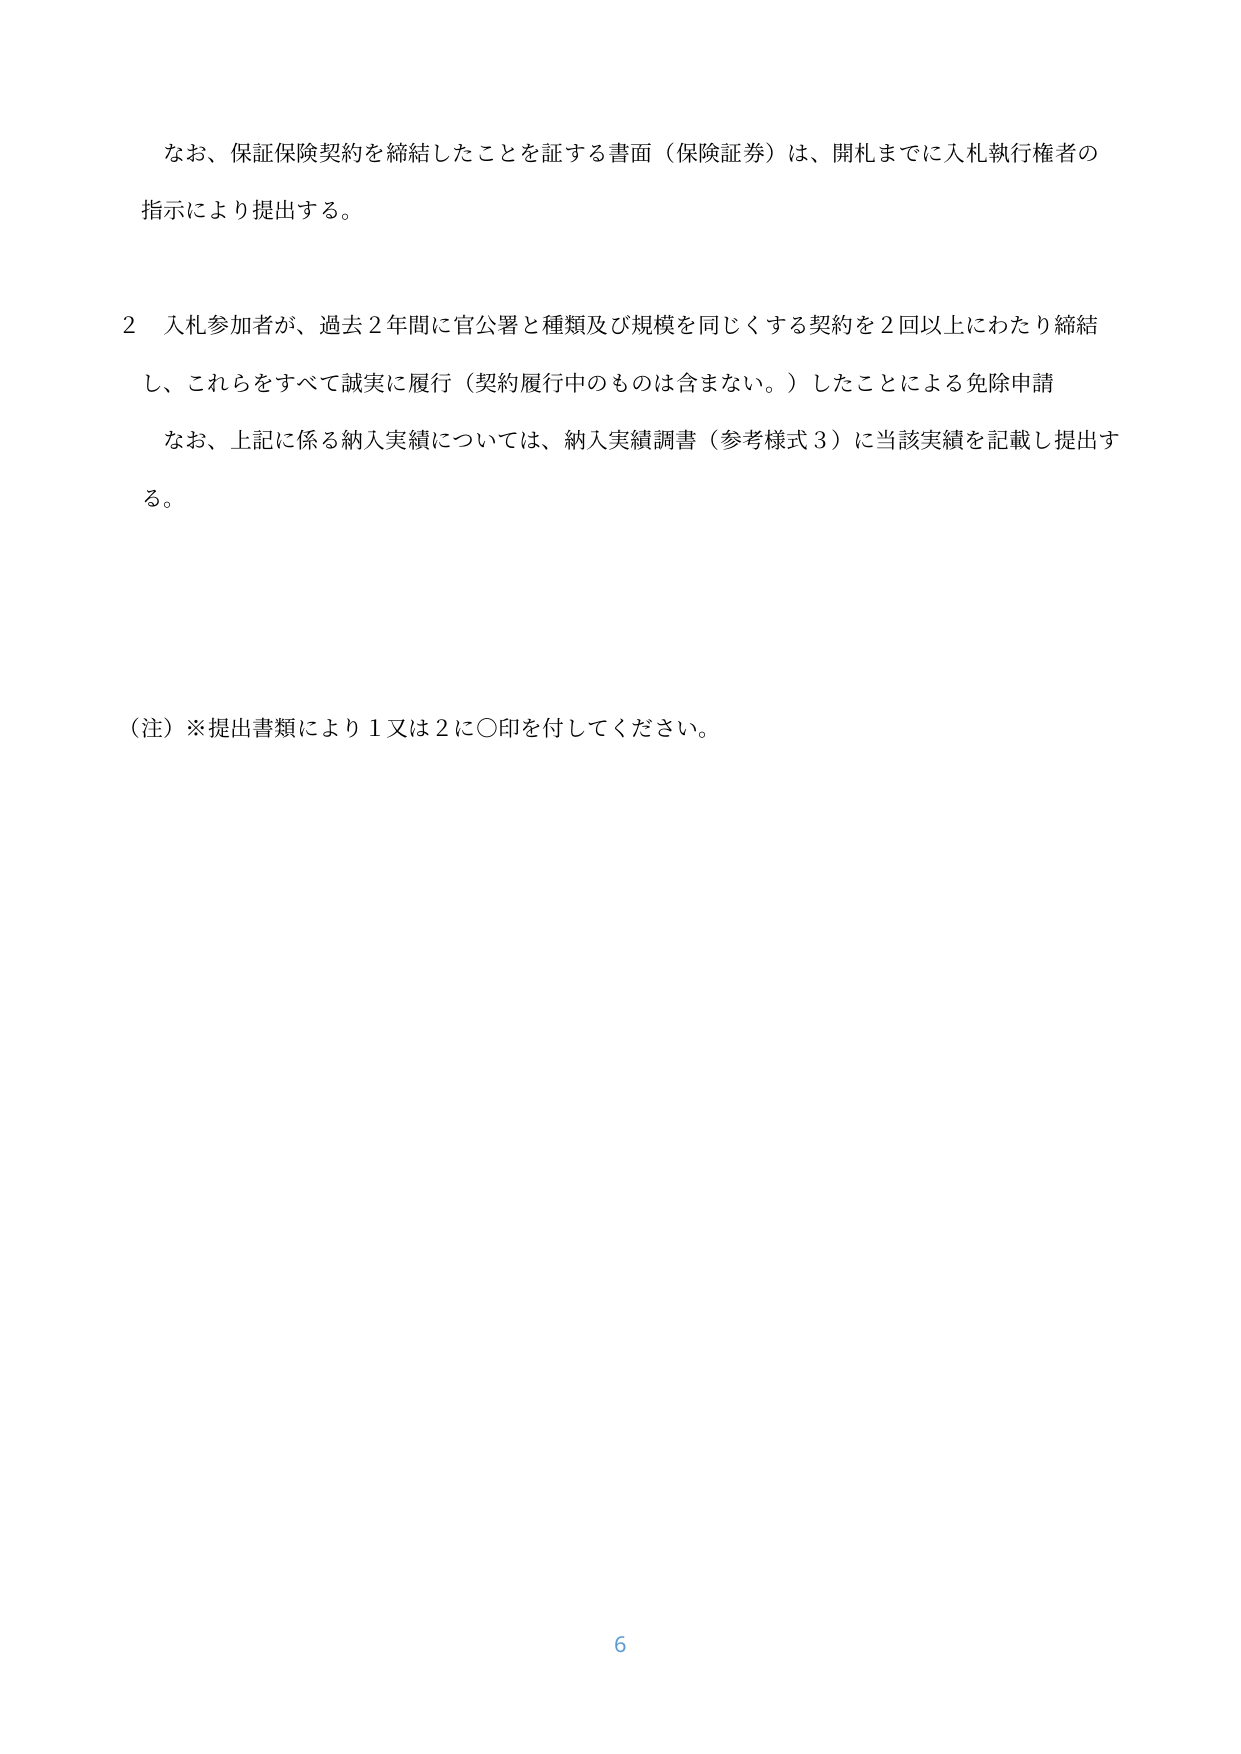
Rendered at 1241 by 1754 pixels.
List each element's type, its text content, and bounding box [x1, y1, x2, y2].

text ２ 入札参加者が、過去２年間に官公署と種類及び規模を同じくする契約を２回以上にわたり締結し、これらをすべて誠実に履行（契約履行中のものは含まない。）したことによる免除申請 [118, 296, 1122, 411]
text （注）※提出書類により１又は２に○印を付してください。 [118, 698, 1122, 756]
text なお、保証保険契約を締結したことを証する書面（保険証券）は、開札までに入札執行権者の指示により提出する。 [141, 123, 1122, 238]
text なお、上記に係る納入実績については、納入実績調書（参考様式３）に当該実績を記載し提出する。 [118, 411, 1122, 526]
